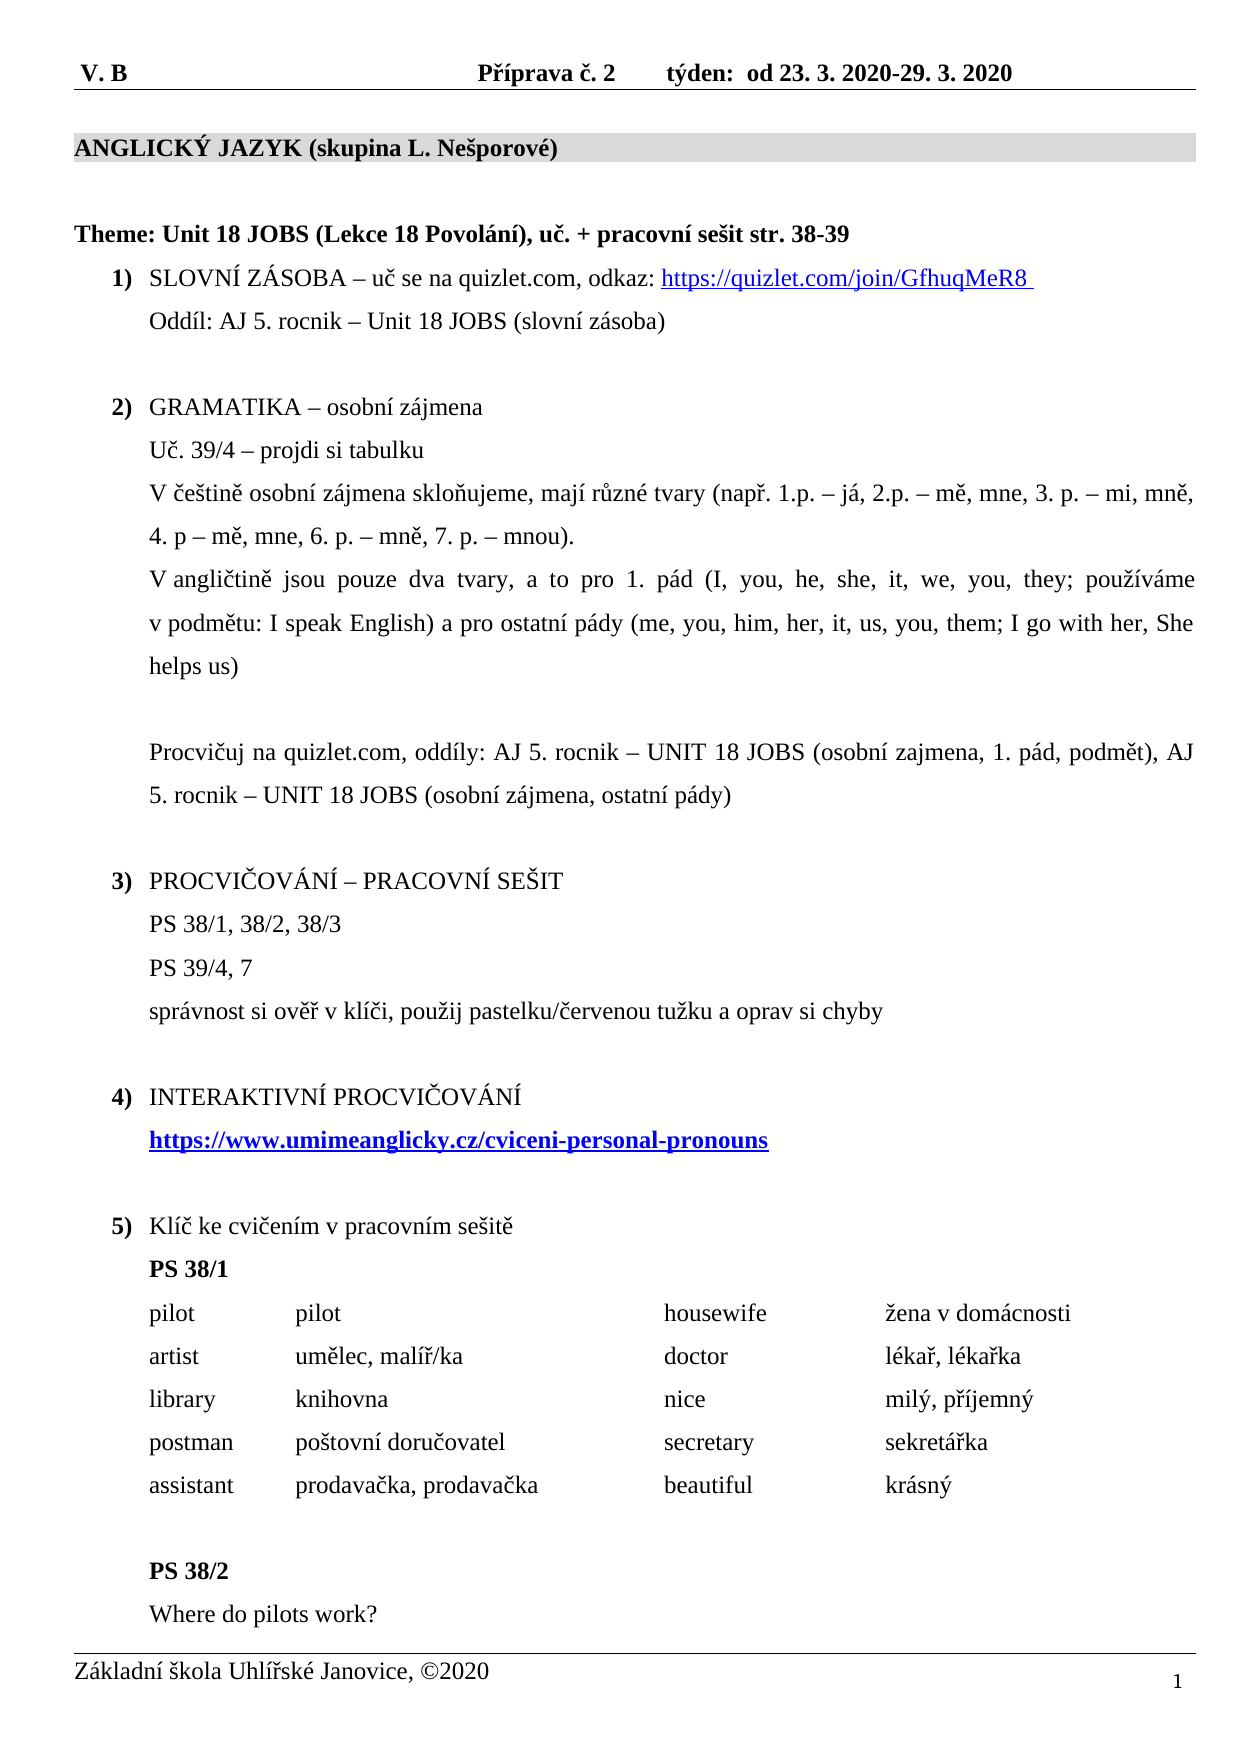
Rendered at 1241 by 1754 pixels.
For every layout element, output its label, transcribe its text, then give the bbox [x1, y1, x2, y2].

list postman poštovní doručovatel secretary sekretářka [149, 1427, 1196, 1456]
list PS 38/2 [149, 1556, 1196, 1585]
list GRAMATIKA – osobní zájmena [111, 392, 1196, 421]
list PS 39/4, 7 [149, 953, 1196, 981]
list https://www.umimeanglicky.cz/cviceni-personal-pronouns [149, 1125, 1196, 1154]
text Theme: Unit 18 JOBS (Lekce 18 Povolání), uč. + pracovní sešit str. 38-39 [74, 219, 1196, 248]
list Klíč ke cvičením v pracovním sešitě [111, 1211, 1196, 1240]
list PS 38/1 [149, 1254, 1196, 1283]
list Procvičuj na quizlet.com, oddíly: AJ 5. rocnik – UNIT 18 JOBS (osobní zajmena, 1. pád, podmět), AJ 5. rocnik – UNIT 18 JOBS (osobní zájmena, ostatní pády) [149, 737, 1196, 809]
list Oddíl: AJ 5. rocnik – Unit 18 JOBS (slovní zásoba) [149, 306, 1196, 334]
list SLOVNÍ ZÁSOBA – uč se na quizlet.com, odkaz: https://quizlet.com/join/GfhuqMeR8 [111, 263, 1196, 291]
list V češtině osobní zájmena skloňujeme, mají různé tvary (např. 1.p. – já, 2.p. – mě, mne, 3. p. – mi, mně, 4. p – mě, mne, 6. p. – mně, 7. p. – mnou). [149, 478, 1196, 550]
list správnost si ověř v klíči, použij pastelku/červenou tužku a oprav si chyby [149, 996, 1196, 1024]
list V angličtině jsou pouze dva tvary, a to pro 1. pád (I, you, he, she, it, we, you, they; používáme v podmětu: I speak English) a pro ostatní pády (me, you, him, her, it, us, you, them; I go with her, She helps us) [149, 564, 1196, 679]
list Where do pilots work? [149, 1599, 1196, 1628]
list PROCVIČOVÁNÍ – PRACOVNÍ SEŠIT [111, 866, 1196, 895]
list artist umělec, malíř/ka doctor lékař, lékařka [149, 1341, 1196, 1369]
list Uč. 39/4 – projdi si tabulku [149, 435, 1196, 464]
list pilot pilot housewife žena v domácnosti [149, 1298, 1196, 1326]
text ANGLICKÝ JAZYK (skupina L. Nešporové) [74, 133, 1196, 162]
list PS 38/1, 38/2, 38/3 [149, 909, 1196, 938]
list INTERAKTIVNÍ PROCVIČOVÁNÍ [111, 1082, 1196, 1111]
list assistant prodavačka, prodavačka beautiful krásný [149, 1470, 1196, 1499]
list library knihovna nice milý, příjemný [149, 1384, 1196, 1413]
